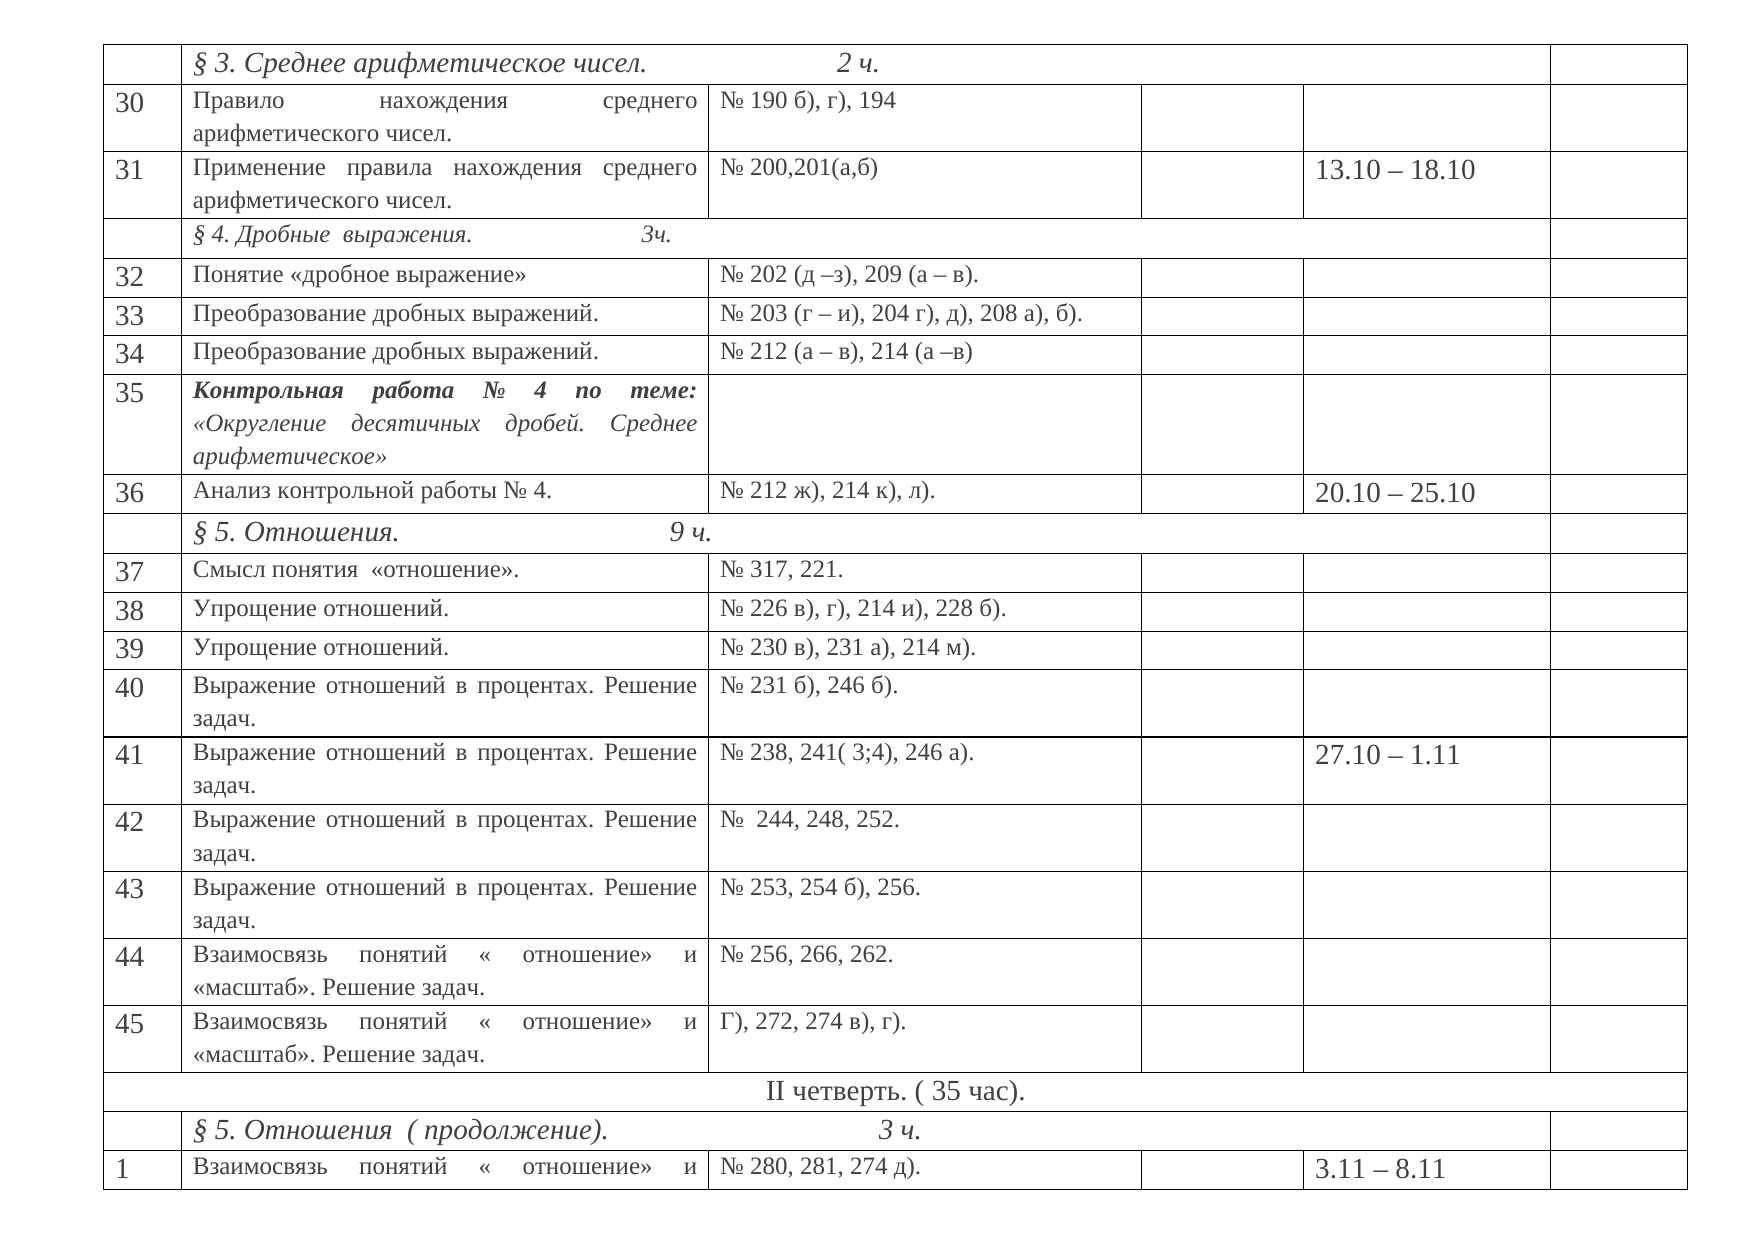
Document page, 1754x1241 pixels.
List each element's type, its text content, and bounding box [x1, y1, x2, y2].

table_cell [1551, 219, 1687, 258]
table_cell № 200,201(а,б) [709, 152, 1141, 218]
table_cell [182, 1006, 708, 1072]
table_cell № 253, 254 б), 256. [709, 872, 1141, 938]
table_cell № 256, 266, 262. [709, 939, 1141, 1005]
table_cell Г), 272, 274 в), г). [709, 1006, 1141, 1072]
table_cell [1142, 1006, 1303, 1072]
table_cell II четверть. ( 35 час). [104, 1073, 1687, 1111]
table_cell [1142, 632, 1303, 669]
table_cell Понятие «дробное выражение» [182, 259, 708, 297]
table_cell № 231 б), 246 б). [709, 670, 1141, 736]
table_cell [1304, 670, 1550, 736]
table_cell 42 [104, 805, 181, 871]
table_cell [1304, 805, 1550, 871]
table_cell [1142, 259, 1303, 297]
table_cell [1551, 152, 1687, 218]
table_cell Контрольная работа № 4 по теме: «Округление десятичных дробей. Среднее арифметическое» [182, 375, 708, 474]
table_cell 1 [104, 1151, 181, 1189]
table_cell [104, 45, 181, 84]
table_cell 27.10 – 1.11 [1304, 738, 1550, 803]
table_cell Выражение отношений в процентах. Решение задач. [182, 738, 708, 803]
table_cell [1551, 375, 1687, 474]
table_cell [1551, 475, 1687, 513]
table_cell [1304, 375, 1550, 474]
table_cell 40 [104, 670, 181, 736]
table_cell [1304, 872, 1550, 938]
table_cell Выражение отношений в процентах. Решение задач. [182, 805, 708, 871]
table_cell [709, 375, 1141, 474]
table_cell 3.11 – 8.11 [1304, 1151, 1550, 1189]
table_cell № 317, 221. [709, 554, 1141, 592]
table_cell [1551, 1151, 1687, 1189]
table_cell Упрощение отношений. [182, 632, 708, 669]
table_cell [1142, 670, 1303, 736]
table_cell [104, 1112, 181, 1150]
table_cell 45 [104, 1006, 181, 1072]
table_cell [1551, 1006, 1687, 1072]
table_cell [1551, 939, 1687, 1005]
table_cell 36 [104, 475, 181, 513]
table_cell 35 [104, 375, 181, 474]
table_cell § 4. Дробные выражения. 3ч. [182, 219, 1550, 258]
table_cell [1304, 336, 1550, 374]
table_cell [1304, 298, 1550, 335]
table_cell Преобразование дробных выражений. [182, 298, 708, 335]
table_cell Правило нахождения среднего арифметического чисел. [182, 85, 708, 151]
table_cell [104, 219, 181, 258]
table_cell № 190 б), г), 194 [709, 85, 1141, 151]
table_cell [1142, 336, 1303, 374]
table_cell 41 [104, 738, 181, 803]
table_cell [1304, 593, 1550, 631]
table_cell [1551, 514, 1687, 553]
table_cell № 212 (а – в), 214 (а –в) [709, 336, 1141, 374]
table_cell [182, 1151, 708, 1189]
table_cell § 5. Отношения. 9 ч. [182, 514, 1550, 553]
table_cell [1304, 939, 1550, 1005]
table_cell [1304, 632, 1550, 669]
table_cell [1142, 475, 1303, 513]
table_cell № 280, 281, 274 д). [709, 1151, 1141, 1189]
table_cell Применение правила нахождения среднего арифметического чисел. [182, 152, 708, 218]
table_cell [1142, 554, 1303, 592]
table_cell § 3. Среднее арифметическое чисел. 2 ч. [182, 45, 1550, 84]
table_cell [1142, 939, 1303, 1005]
table_cell [1551, 632, 1687, 669]
table_cell [1142, 152, 1303, 218]
table_cell 33 [104, 298, 181, 335]
table_cell 44 [104, 939, 181, 1005]
table_cell 39 [104, 632, 181, 669]
table_cell [1551, 336, 1687, 374]
table_cell [1142, 85, 1303, 151]
table_cell Выражение отношений в процентах. Решение задач. [182, 872, 708, 938]
table_cell [1551, 738, 1687, 803]
table_cell [1551, 593, 1687, 631]
table_cell Анализ контрольной работы № 4. [182, 475, 708, 513]
table_cell [1142, 1151, 1303, 1189]
table_cell [1304, 259, 1550, 297]
table_cell [1142, 593, 1303, 631]
table_cell [1142, 298, 1303, 335]
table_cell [182, 939, 708, 1005]
table_cell 38 [104, 593, 181, 631]
table_cell [1551, 872, 1687, 938]
table_cell 37 [104, 554, 181, 592]
table_cell [1551, 298, 1687, 335]
table_cell [1304, 554, 1550, 592]
table_cell № 202 (д –з), 209 (а – в). [709, 259, 1141, 297]
table_cell 31 [104, 152, 181, 218]
table_cell [1142, 805, 1303, 871]
table_cell № 238, 241( 3;4), 246 а). [709, 738, 1141, 803]
table_cell Выражение отношений в процентах. Решение задач. [182, 670, 708, 736]
table_cell [1142, 738, 1303, 803]
table_cell [1551, 259, 1687, 297]
table_cell 20.10 – 25.10 [1304, 475, 1550, 513]
table_cell Преобразование дробных выражений. [182, 336, 708, 374]
table_cell [104, 514, 181, 553]
table_cell [1551, 805, 1687, 871]
table_cell [1551, 554, 1687, 592]
table_cell [1551, 45, 1687, 84]
table_cell [1304, 1006, 1550, 1072]
table_cell № 203 (г – и), 204 г), д), 208 а), б). [709, 298, 1141, 335]
table_cell [1142, 872, 1303, 938]
table_cell [1142, 375, 1303, 474]
table_cell [1304, 85, 1550, 151]
table_cell 43 [104, 872, 181, 938]
table_cell 30 [104, 85, 181, 151]
table_cell [1551, 1112, 1687, 1150]
table_cell Упрощение отношений. [182, 593, 708, 631]
table_cell 34 [104, 336, 181, 374]
table_cell 32 [104, 259, 181, 297]
table_cell 13.10 – 18.10 [1304, 152, 1550, 218]
table_cell Смысл понятия «отношение». [182, 554, 708, 592]
table_cell № 212 ж), 214 к), л). [709, 475, 1141, 513]
table_cell № 226 в), г), 214 и), 228 б). [709, 593, 1141, 631]
table_cell № 230 в), 231 а), 214 м). [709, 632, 1141, 669]
table_cell [1551, 670, 1687, 736]
table_cell [1551, 85, 1687, 151]
table_cell № 244, 248, 252. [709, 805, 1141, 871]
table_cell § 5. Отношения ( продолжение). 3 ч. [182, 1112, 1550, 1150]
